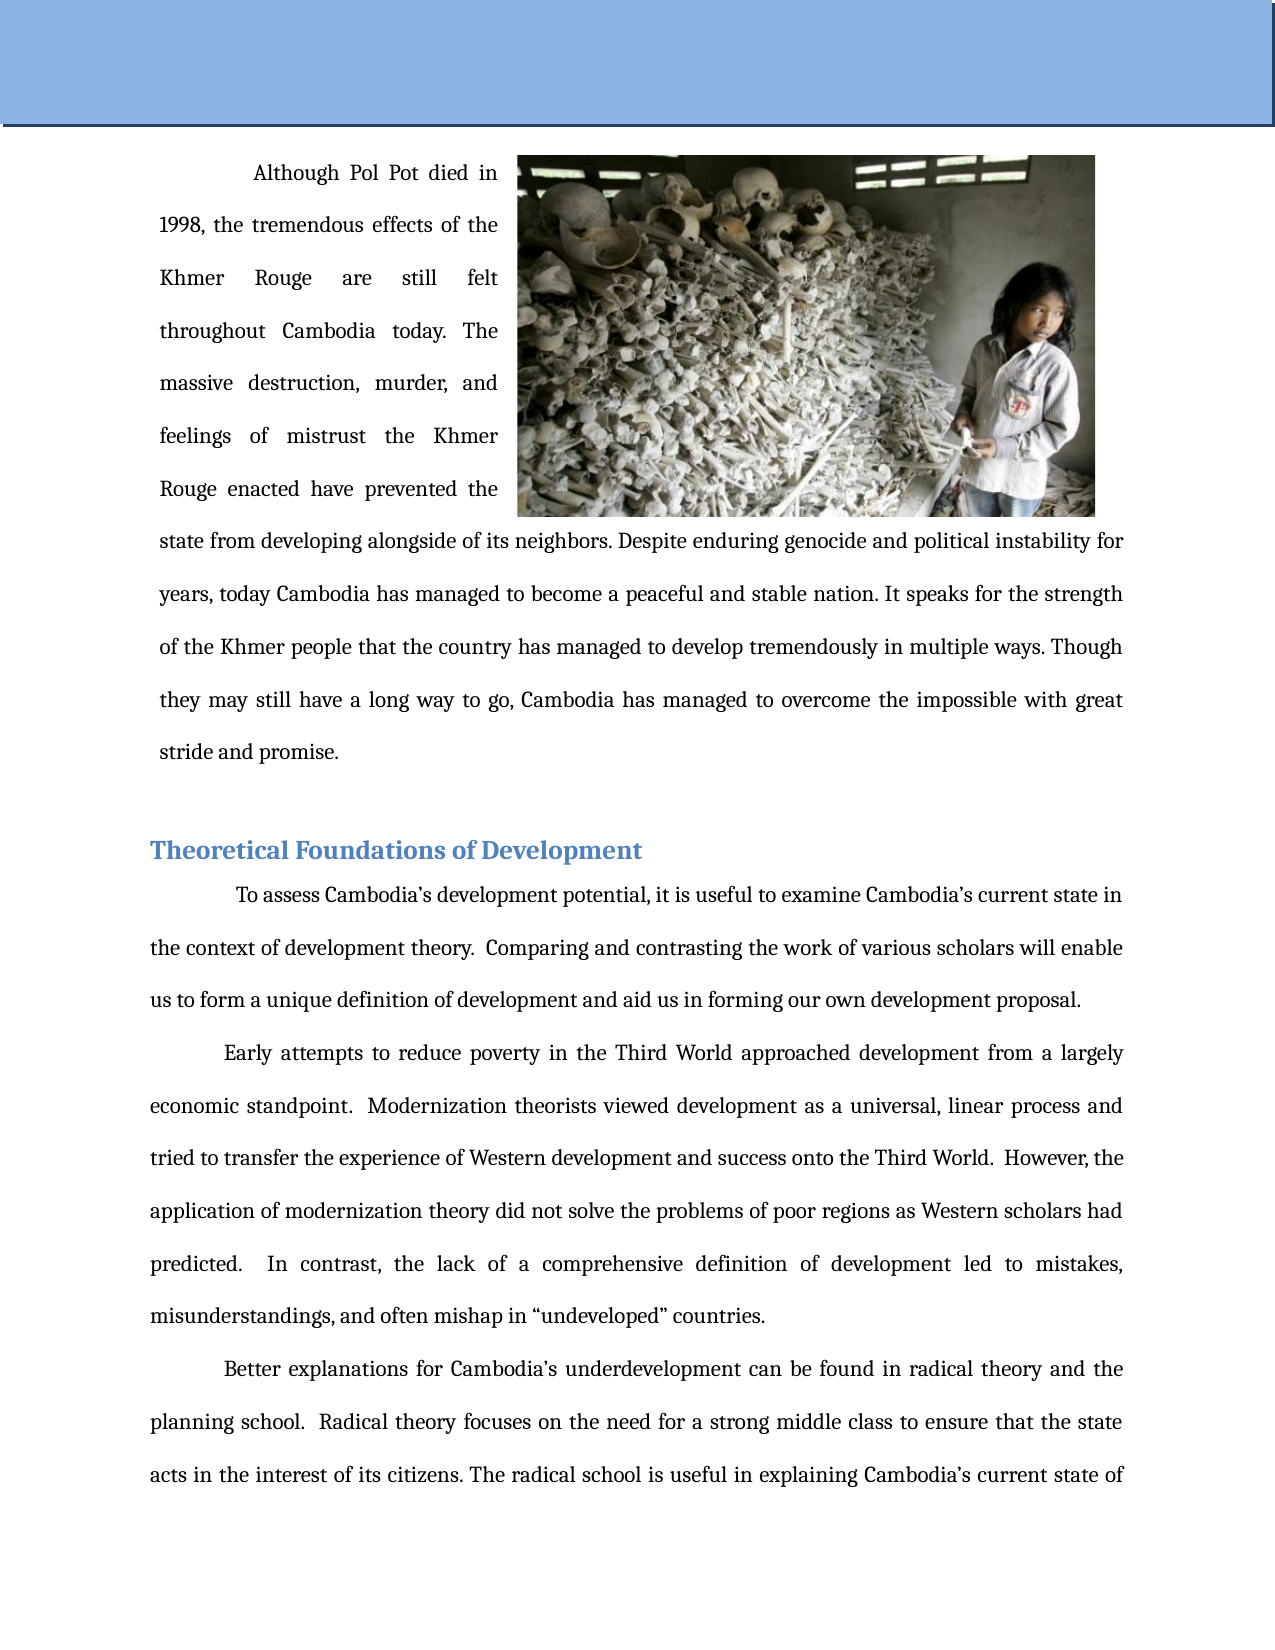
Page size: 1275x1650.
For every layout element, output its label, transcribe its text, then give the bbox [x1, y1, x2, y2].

subtitle Theoretical Foundations of Development [150, 835, 1125, 866]
picture [517, 155, 1096, 517]
text Early attempts to reduce poverty in the Third World approached development from a largely economic standpoint. Modernization theorists viewed development as a universal, linear process and tried to transfer the experience of Western development and success onto the Third World. However, the application of modernization theory did not solve the problems of poor regions as Western scholars had predicted. In contrast, the lack of a comprehensive definition of development led to mistakes, misunderstandings, and often mishap in “undeveloped” countries. [150, 1040, 1125, 1329]
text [150, 1356, 1125, 1488]
text To assess Cambodia’s development potential, it is useful to examine Cambodia’s current state in the context of development theory. Comparing and contrasting the work of various scholars will enable us to form a unique definition of development and aid us in forming our own development proposal. [150, 882, 1125, 1013]
